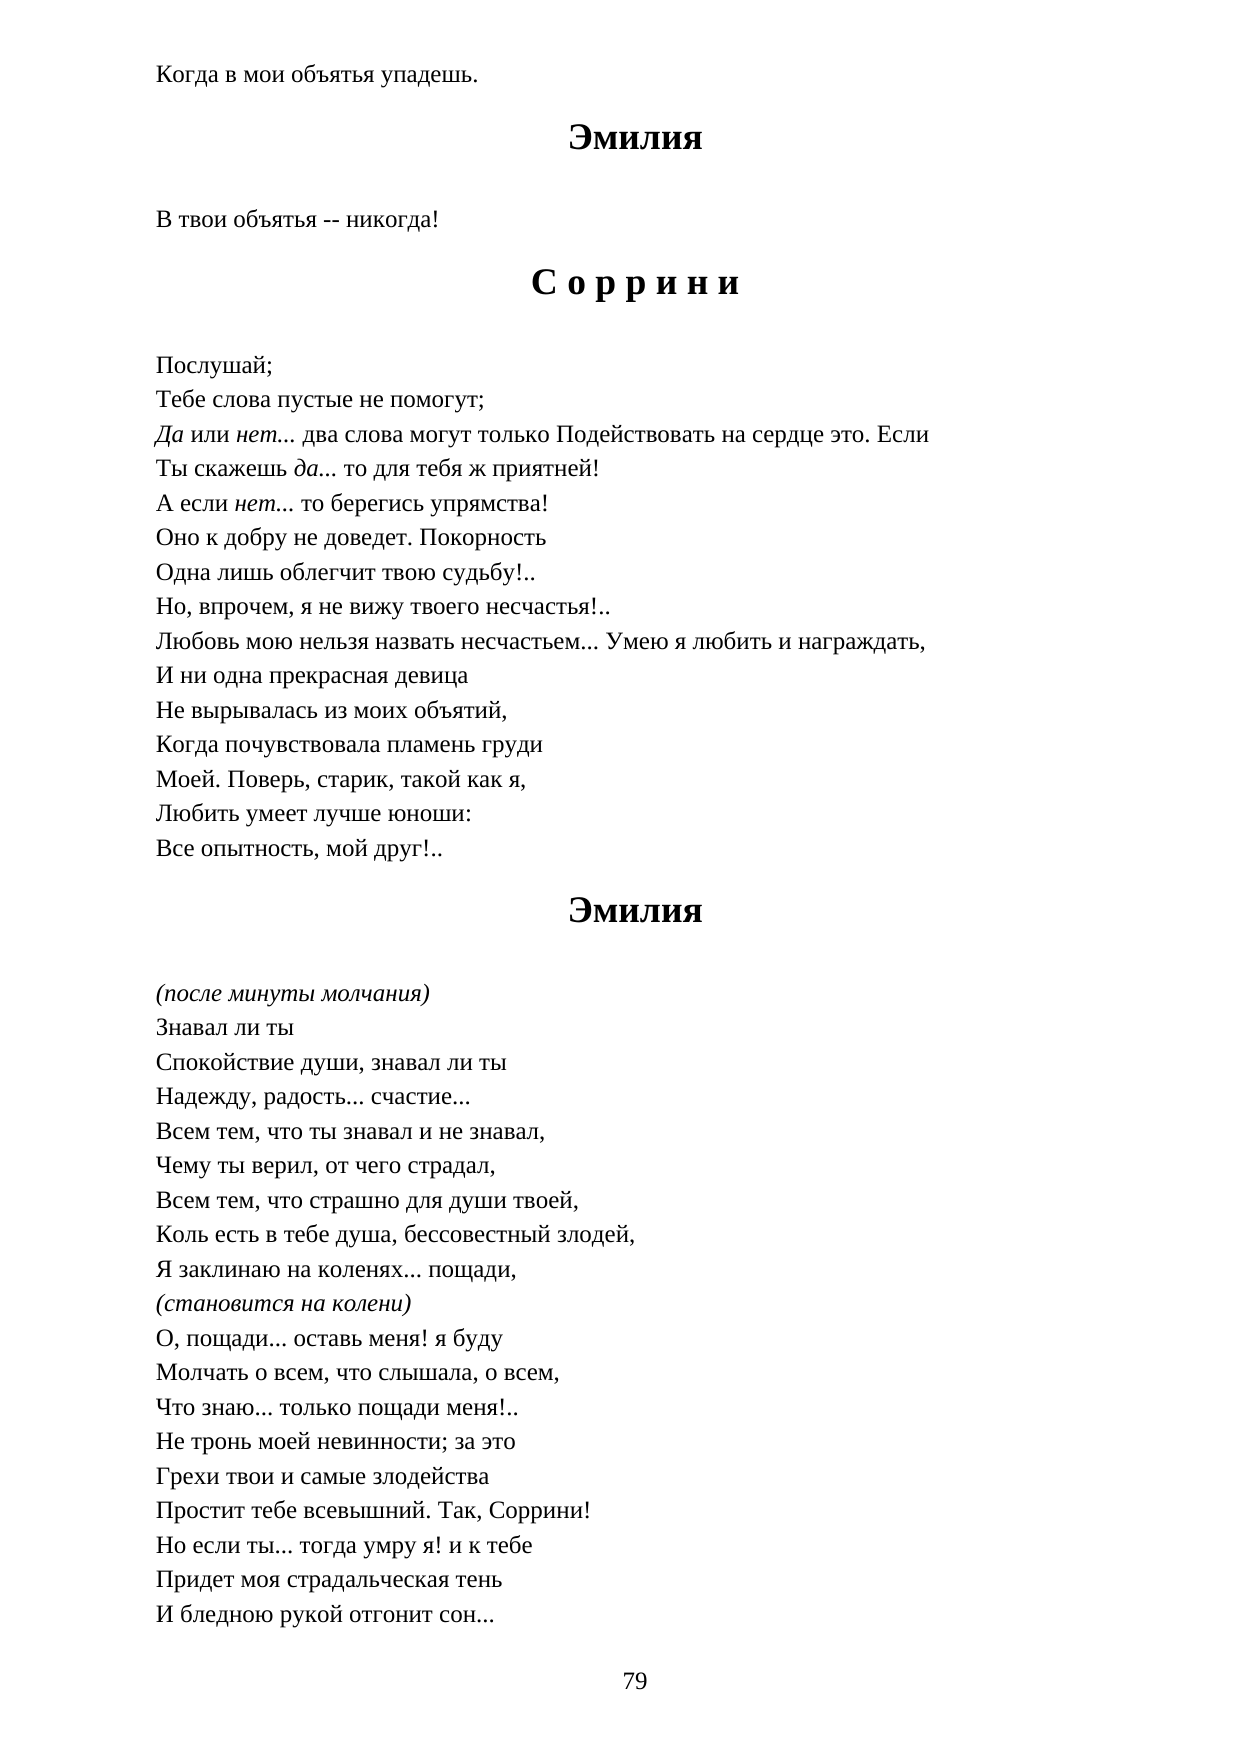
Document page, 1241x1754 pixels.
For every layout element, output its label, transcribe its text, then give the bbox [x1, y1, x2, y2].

subtitle Эмилия [118, 888, 1152, 931]
text В твои объятья -- никогда! [118, 170, 1152, 233]
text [118, 59, 1152, 88]
subtitle Эмилия [118, 114, 1152, 157]
text Послушай; Тебе слова пустые не помогут; Да или нет... два слова могут только Подействовать на сердце это. Если Ты скажешь да... то для тебя ж приятней! А если нет... то берегись упрямства! Оно к добру не доведет. Покорность Одна лишь облегчит твою судьбу!.. Но, впрочем, я не вижу твоего несчастья!.. Любовь мою нельзя назвать несчастьем... Умею я любить и награждать, И ни одна прекрасная девица Не вырывалась из моих объятий, Когда почувствовала пламень груди Моей. Поверь, старик, такой как я, Любить умеет лучше юноши: Все опытность, мой друг!.. [118, 315, 1152, 861]
subtitle С о р р и н и [118, 260, 1152, 303]
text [118, 943, 1152, 1627]
